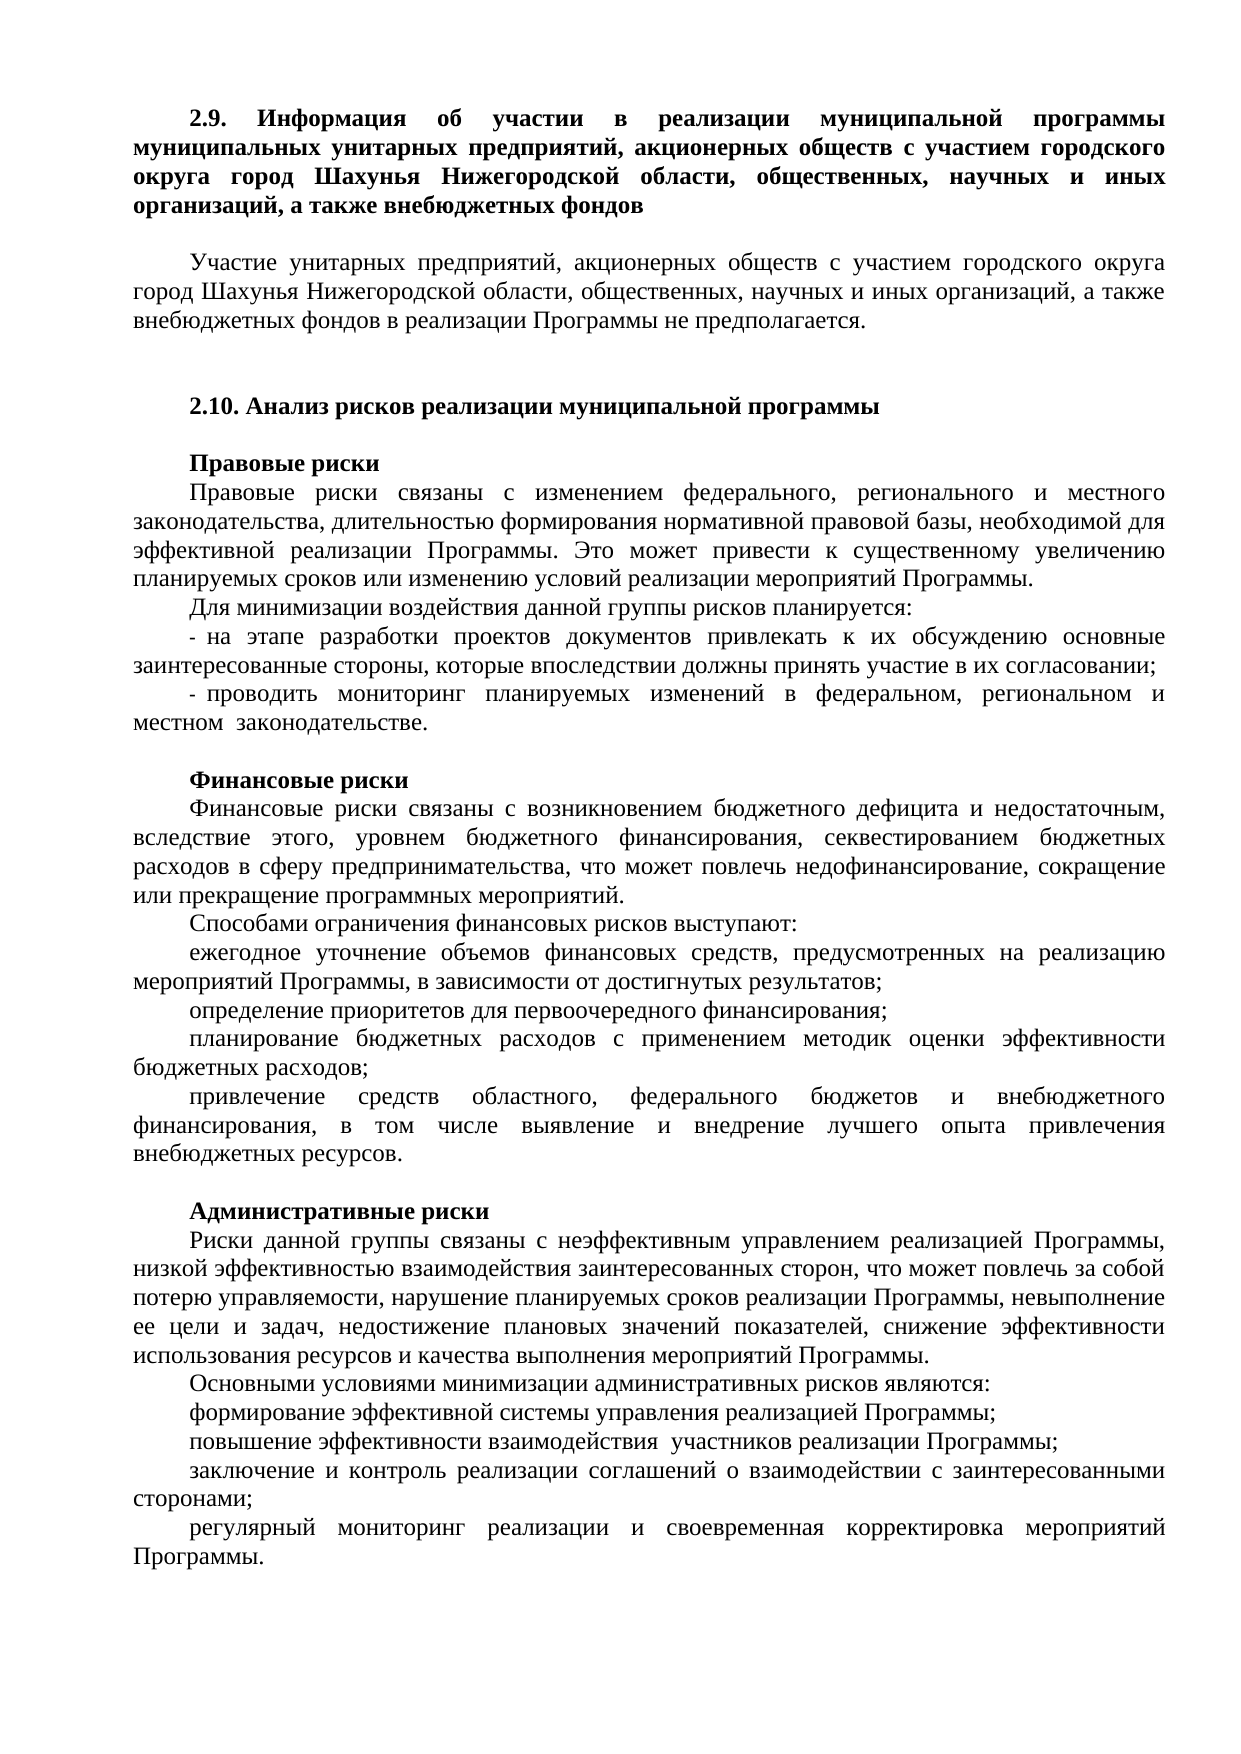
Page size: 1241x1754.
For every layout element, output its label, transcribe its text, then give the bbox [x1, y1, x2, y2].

text Финансовые риски [133, 765, 1166, 793]
text Риски данной группы связаны с неэффективным управлением реализацией Программы, низкой эффективностью взаимодействия заинтересованных сторон, что может повлечь за собой потерю управляемости, нарушение планируемых сроков реализации Программы, невыполнение ее цели и задач, недостижение плановых значений показателей, снижение эффективности использования ресурсов и качества выполнения мероприятий Программы. [133, 1225, 1166, 1368]
text ежегодное уточнение объемов финансовых средств, предусмотренных на реализацию мероприятий Программы, в зависимости от достигнутых результатов; [133, 937, 1166, 995]
text привлечение средств областного, федерального бюджетов и внебюджетного финансирования, в том числе выявление и внедрение лучшего опыта привлечения внебюджетных ресурсов. [133, 1081, 1166, 1167]
text Основными условиями минимизации административных рисков являются: [133, 1368, 1166, 1397]
text планирование бюджетных расходов с применением методик оценки эффективности бюджетных расходов; [133, 1023, 1166, 1081]
text формирование эффективной системы управления реализацией Программы; [133, 1397, 1166, 1426]
list на этапе разработки проектов документов привлекать к их обсуждению основные заинтересованные стороны, которые впоследствии должны принять участие в их согласовании; [133, 621, 1166, 678]
text Участие унитарных предприятий, акционерных обществ с участием городского округа город Шахунья Нижегородской области, общественных, научных и иных организаций, а также внебюджетных фондов в реализации Программы не предполагается. [133, 247, 1166, 333]
text определение приоритетов для первоочередного финансирования; [133, 995, 1166, 1023]
text 2.10. Анализ рисков реализации муниципальной программы [133, 391, 1166, 420]
text заключение и контроль реализации соглашений о взаимодействии с заинтересованными сторонами; [133, 1455, 1166, 1512]
text повышение эффективности взаимодействия участников реализации Программы; [133, 1426, 1166, 1455]
text Для минимизации воздействия данной группы рисков планируется: [133, 592, 1166, 621]
text Правовые риски [133, 448, 1166, 477]
text Административные риски [133, 1196, 1166, 1225]
text Правовые риски связаны с изменением федерального, регионального и местного законодательства, длительностью формирования нормативной правовой базы, необходимой для эффективной реализации Программы. Это может привести к существенному увеличению планируемых сроков или изменению условий реализации мероприятий Программы. [133, 477, 1166, 592]
text 2.9. Информация об участии в реализации муниципальной программы муниципальных унитарных предприятий, акционерных обществ с участием городского округа город Шахунья Нижегородской области, общественных, научных и иных организаций, а также внебюджетных фондов [133, 103, 1166, 218]
text Способами ограничения финансовых рисков выступают: [133, 908, 1166, 937]
text Финансовые риски связаны с возникновением бюджетного дефицита и недостаточным, вследствие этого, уровнем бюджетного финансирования, секвестированием бюджетных расходов в сферу предпринимательства, что может повлечь недофинансирование, сокращение или прекращение программных мероприятий. [133, 793, 1166, 908]
text регулярный мониторинг реализации и своевременная корректировка мероприятий Программы. [133, 1512, 1166, 1570]
list проводить мониторинг планируемых изменений в федеральном, региональном и местном законодательстве. [133, 678, 1166, 736]
